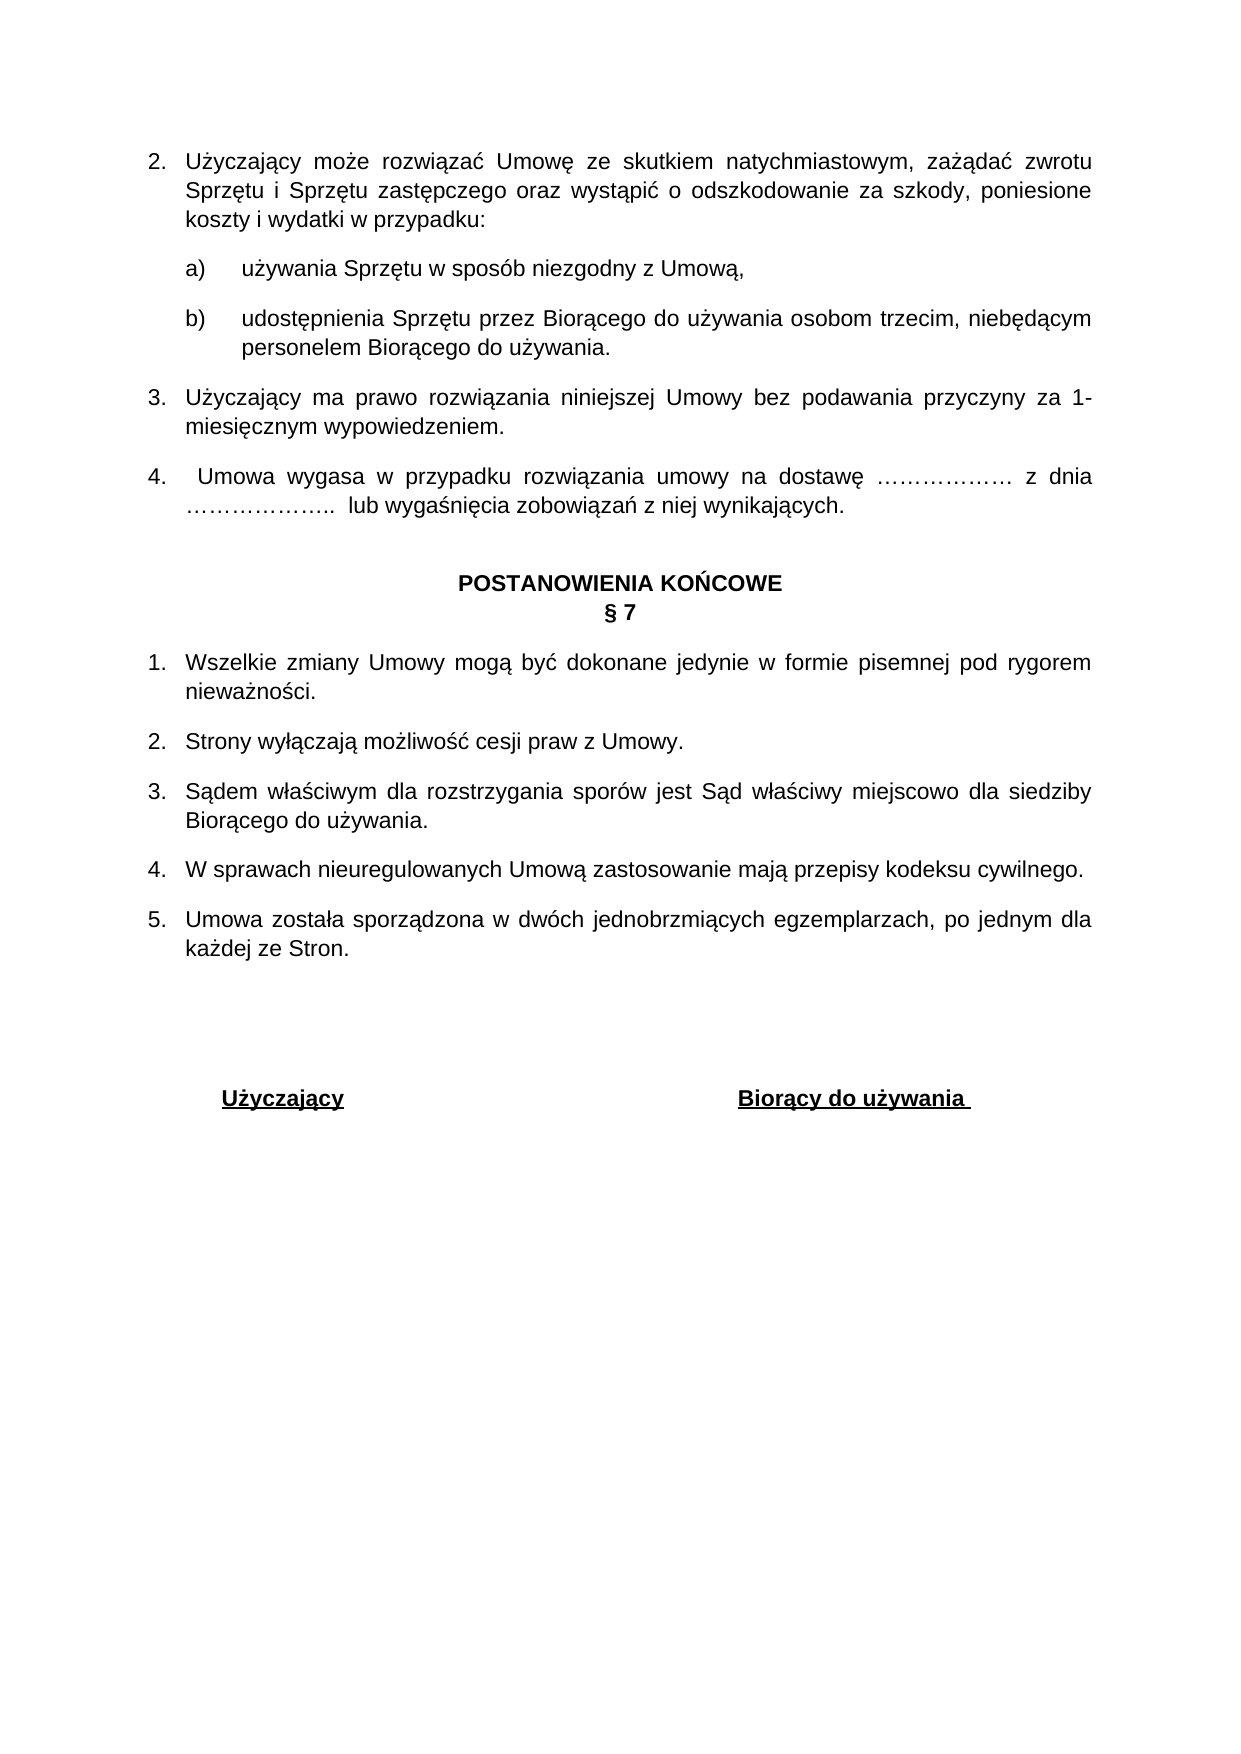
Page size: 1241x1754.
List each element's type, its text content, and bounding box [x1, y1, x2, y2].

text a) używania Sprzętu w sposób niezgodny z Umową, [185, 255, 1093, 282]
list Wszelkie zmiany Umowy mogą być dokonane jedynie w formie pisemnej pod rygorem nieważności. [148, 649, 1093, 704]
text Użyczający Biorący do używania [148, 1084, 1093, 1111]
list Sądem właściwym dla rozstrzygania sporów jest Sąd właściwy miejscowo dla siedziby Biorącego do używania. [148, 778, 1093, 833]
list Użyczający ma prawo rozwiązania niniejszej Umowy bez podawania przyczyny za 1-miesięcznym wypowiedzeniem. [148, 384, 1093, 439]
text § 7 [148, 599, 1093, 626]
list Użyczający może rozwiązać Umowę ze skutkiem natychmiastowym, zażądać zwrotu Sprzętu i Sprzętu zastępczego oraz wystąpić o odszkodowanie za szkody, poniesione koszty i wydatki w przypadku: [148, 148, 1093, 232]
text b) udostępnienia Sprzętu przez Biorącego do używania osobom trzecim, niebędącym personelem Biorącego do używania. [185, 305, 1093, 360]
list Umowa wygasa w przypadku rozwiązania umowy na dostawę ……………… z dnia ……………….. lub wygaśnięcia zobowiązań z niej wynikających. [148, 463, 1093, 518]
list Umowa została sporządzona w dwóch jednobrzmiących egzemplarzach, po jednym dla każdej ze Stron. [148, 906, 1093, 961]
list W sprawach nieuregulowanych Umową zastosowanie mają przepisy kodeksu cywilnego. [148, 856, 1093, 883]
list Strony wyłączają możliwość cesji praw z Umowy. [148, 728, 1093, 754]
text POSTANOWIENIA KOŃCOWE [148, 570, 1093, 597]
